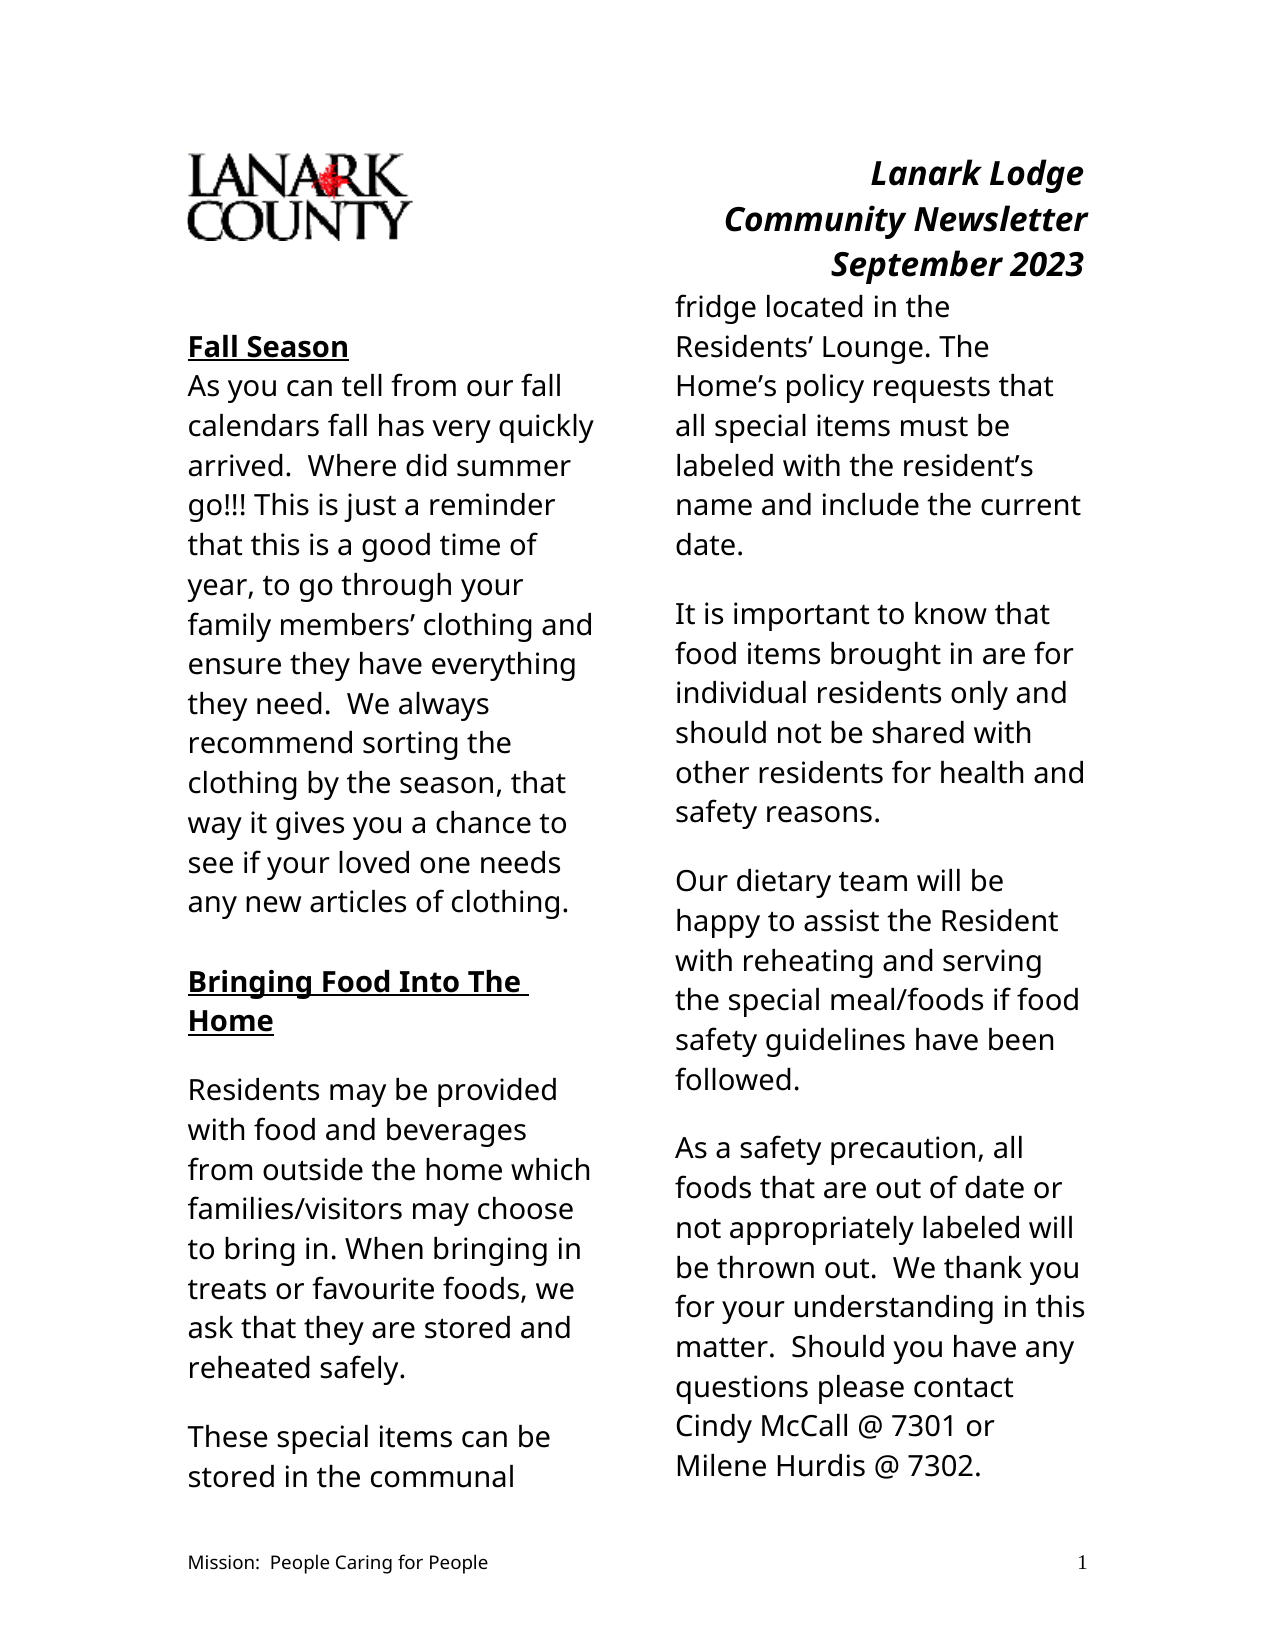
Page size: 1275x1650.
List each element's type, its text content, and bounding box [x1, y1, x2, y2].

text It is important to know that food items brought in are for individual residents only and should not be shared with other residents for health and safety reasons. [675, 593, 1087, 831]
subtitle September 2023 [187, 241, 1087, 286]
text These special items can be stored in the communal fridge located in the Residents’ Lounge. The Home’s policy requests that all special items must be labeled with the resident’s name and include the current date. [675, 286, 1087, 564]
text As you can tell from our fall calendars fall has very quickly arrived. Where did summer go!!! This is just a reminder that this is a good time of year, to go through your family members’ clothing and ensure they have everything they need. We always recommend sorting the clothing by the season, that way it gives you a chance to see if your loved one needs any new articles of clothing. [187, 366, 600, 921]
text Bringing Food Into The Home [187, 961, 600, 1040]
subtitle Lanark Lodge [413, 150, 1087, 195]
text These special items can be stored in the communal fridge located in the Residents’ Lounge. The Home’s policy requests that all special items must be labeled with the resident’s name and include the current date. [187, 1416, 600, 1496]
subtitle Community Newsletter [413, 195, 1087, 241]
text Residents may be provided with food and beverages from outside the home which families/visitors may choose to bring in. When bringing in treats or favourite foods, we ask that they are stored and reheated safely. [187, 1069, 600, 1387]
picture [187, 150, 413, 241]
text As a safety precaution, all foods that are out of date or not appropriately labeled will be thrown out. We thank you for your understanding in this matter. Should you have any questions please contact Cindy McCall @ 7301 or Milene Hurdis @ 7302. [675, 1128, 1087, 1485]
text Fall Season [187, 326, 600, 366]
text Our dietary team will be happy to assist the Resident with reheating and serving the special meal/foods if food safety guidelines have been followed. [675, 861, 1087, 1099]
